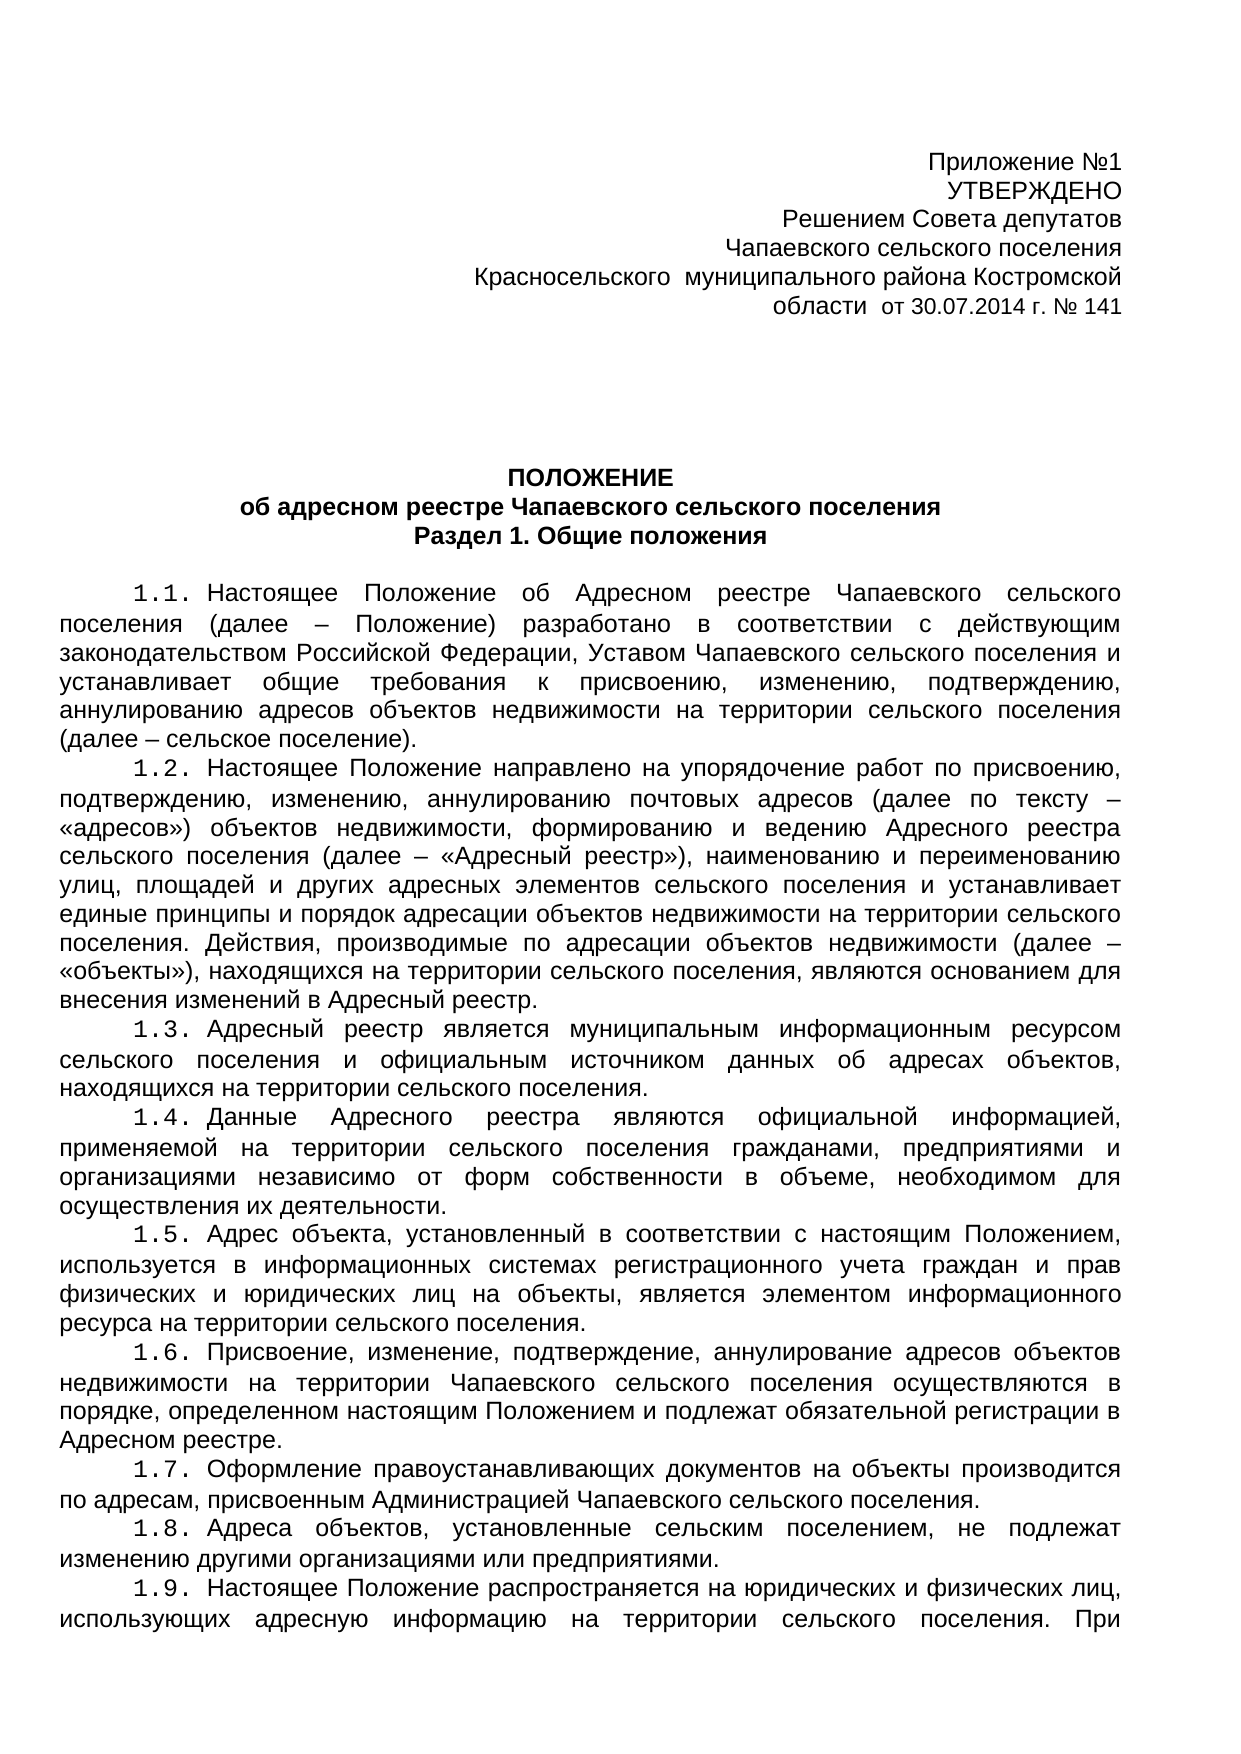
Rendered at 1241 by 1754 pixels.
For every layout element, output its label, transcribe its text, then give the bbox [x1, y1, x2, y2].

list Оформление правоустанавливающих документов на объекты производится по адресам, присвоенным Администрацией Чапаевского сельского поселения. [59, 1454, 1122, 1513]
text Решением Совета депутатов [59, 204, 1122, 233]
list Присвоение, изменение, подтверждение, аннулирование адресов объектов недвижимости на территории Чапаевского сельского поселения осуществляются в порядке, определенном настоящим Положением и подлежат обязательной регистрации в Адресном реестре. [59, 1337, 1122, 1454]
text Раздел 1. Общие положения [59, 521, 1122, 549]
title ПОЛОЖЕНИЕ [59, 463, 1122, 492]
list Данные Адресного реестра являются официальной информацией, применяемой на территории сельского поселения гражданами, предприятиями и организациями независимо от форм собственности в объеме, необходимом для осуществления их деятельности. [59, 1102, 1122, 1219]
text Приложение №1 [59, 147, 1122, 176]
text Чапаевского сельского поселения [59, 233, 1122, 262]
list Настоящее Положение направлено на упорядочение работ по присвоению, подтверждению, изменению, аннулированию почтовых адресов (далее по тексту – «адресов») объектов недвижимости, формированию и ведению Адресного реестра сельского поселения (далее – «Адресный реестр»), наименованию и переименованию улиц, площадей и других адресных элементов сельского поселения и устанавливает единые принципы и порядок адресации объектов недвижимости на территории сельского поселения. Действия, производимые по адресации объектов недвижимости (далее – «объекты»), находящихся на территории сельского поселения, являются основанием для внесения изменений в Адресный реестр. [59, 753, 1122, 1014]
list Адрес объекта, установленный в соответствии с настоящим Положением, используется в информационных системах регистрационного учета граждан и прав физических и юридических лиц на объекты, является элементом информационного ресурса на территории сельского поселения. [59, 1219, 1122, 1337]
text Красносельского муниципального района Костромской области от 30.07.2014 г. № 141 [59, 262, 1122, 319]
list Адресный реестр является муниципальным информационным ресурсом сельского поселения и официальным источником данных об адресах объектов, находящихся на территории сельского поселения. [59, 1014, 1122, 1102]
list Адреса объектов, установленные сельским поселением, не подлежат изменению другими организациями или предприятиями. [59, 1513, 1122, 1573]
title об адресном реестре Чапаевского сельского поселения [59, 492, 1122, 521]
list Настоящее Положение об Адресном реестре Чапаевского сельского поселения (далее – Положение) разработано в соответствии с действующим законодательством Российской Федерации, Уставом Чапаевского сельского поселения и устанавливает общие требования к присвоению, изменению, подтверждению, аннулированию адресов объектов недвижимости на территории сельского поселения (далее – сельское поселение). [59, 578, 1122, 753]
text УТВЕРЖДЕНО [59, 176, 1122, 204]
